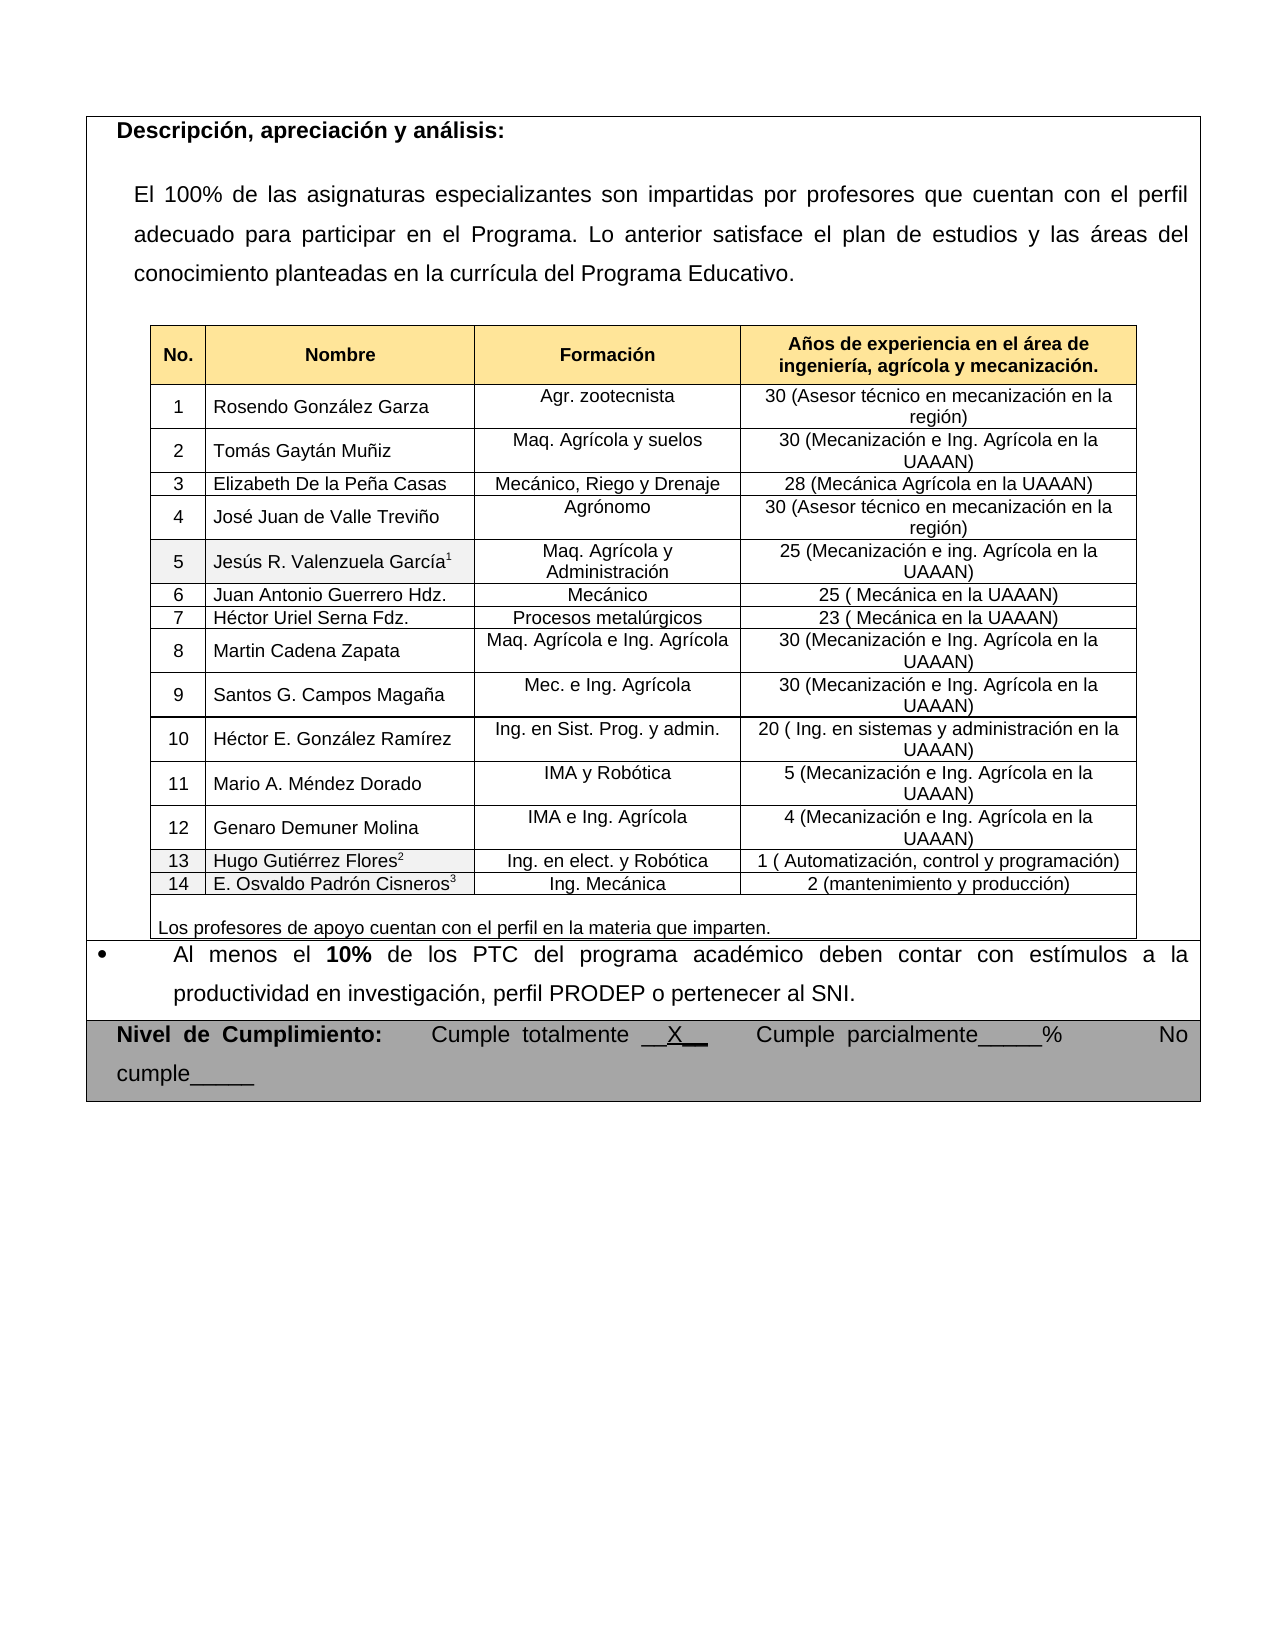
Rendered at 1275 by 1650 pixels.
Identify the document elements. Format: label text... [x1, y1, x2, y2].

table_cell Nivel de Cumplimiento: Cumple totalmente __X__ Cumple parcialmente_____% No cumple_____ [87, 1021, 1200, 1101]
table_cell Al menos el 10% de los PTC del programa académico deben contar con estímulos a la productividad en investigación, perfil PRODEP o pertenecer al SNI. [87, 941, 1200, 1019]
table_cell Descripción, apreciación y análisis: El 100% de las asignaturas especializantes son impartidas por profesores que cuentan con el perfil adecuado para participar en el Programa. Lo anterior satisface el plan de estudios y las áreas del conocimiento planteadas en la currícula del Programa Educativo. [87, 117, 1200, 939]
